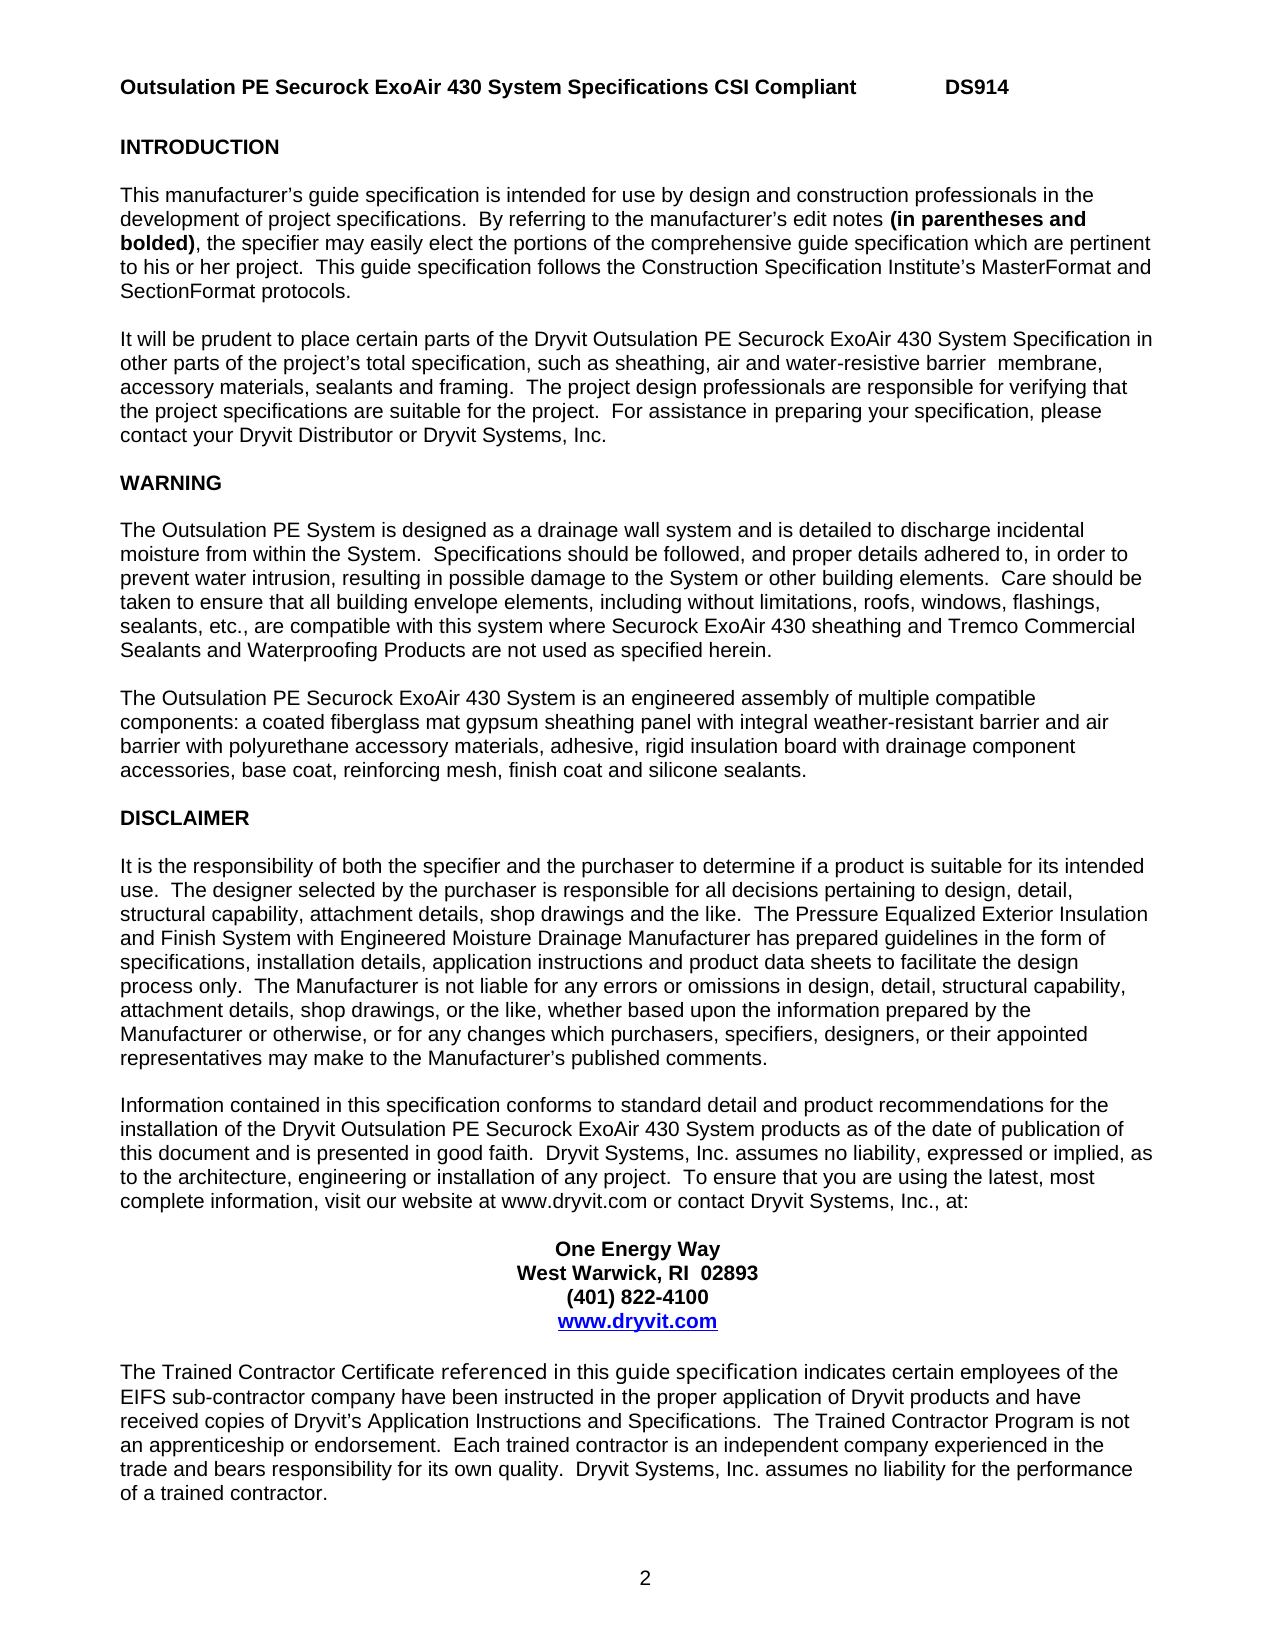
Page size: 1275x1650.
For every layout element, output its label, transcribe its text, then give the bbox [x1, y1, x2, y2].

text The Trained Contractor Certificate referenced in this guide specification indicates certain employees of the EIFS sub-contractor company have been instructed in the proper application of Dryvit products and have received copies of Dryvit’s Application Instructions and Specifications. The Trained Contractor Program is not an apprenticeship or endorsement. Each trained contractor is an independent company experienced in the trade and bears responsibility for its own quality. Dryvit Systems, Inc. assumes no liability for the performance of a trained contractor. [120, 1357, 1155, 1505]
text One Energy Way [120, 1237, 1155, 1261]
text This manufacturer’s guide specification is intended for use by design and construction professionals in the development of project specifications. By referring to the manufacturer’s edit notes (in parentheses and bolded), the specifier may easily elect the portions of the comprehensive guide specification which are pertinent to his or her project. This guide specification follows the Construction Specification Institute’s MasterFormat and SectionFormat protocols. [120, 183, 1155, 303]
text Information contained in this specification conforms to standard detail and product recommendations for the installation of the Dryvit Outsulation PE Securock ExoAir 430 System products as of the date of publication of this document and is presented in good faith. Dryvit Systems, Inc. assumes no liability, expressed or implied, as to the architecture, engineering or installation of any project. To ensure that you are using the latest, most complete information, visit our website at www.dryvit.com or contact Dryvit Systems, Inc., at: [120, 1093, 1155, 1213]
text West Warwick, RI 02893 [120, 1261, 1155, 1285]
text DISCLAIMER [120, 806, 1155, 830]
text (401) 822-4100 [120, 1285, 1155, 1309]
text The Outsulation PE System is designed as a drainage wall system and is detailed to discharge incidental moisture from within the System. Specifications should be followed, and proper details adhered to, in order to prevent water intrusion, resulting in possible damage to the System or other building elements. Care should be taken to ensure that all building envelope elements, including without limitations, roofs, windows, flashings, sealants, etc., are compatible with this system where Securock ExoAir 430 sheathing and Tremco Commercial Sealants and Waterproofing Products are not used as specified herein. [120, 518, 1155, 662]
text www.dryvit.com [120, 1309, 1155, 1333]
text WARNING [120, 470, 1155, 494]
text It is the responsibility of both the specifier and the purchaser to determine if a product is suitable for its intended use. The designer selected by the purchaser is responsible for all decisions pertaining to design, detail, structural capability, attachment details, shop drawings and the like. The Pressure Equalized Exterior Insulation and Finish System with Engineered Moisture Drainage Manufacturer has prepared guidelines in the form of specifications, installation details, application instructions and product data sheets to facilitate the design process only. The Manufacturer is not liable for any errors or omissions in design, detail, structural capability, attachment details, shop drawings, or the like, whether based upon the information prepared by the Manufacturer or otherwise, or for any changes which purchasers, specifiers, designers, or their appointed representatives may make to the Manufacturer’s published comments. [120, 854, 1155, 1069]
text It will be prudent to place certain parts of the Dryvit Outsulation PE Securock ExoAir 430 System Specification in other parts of the project’s total specification, such as sheathing, air and water-resistive barrier membrane, accessory materials, sealants and framing. The project design professionals are responsible for verifying that the project specifications are suitable for the project. For assistance in preparing your specification, please contact your Dryvit Distributor or Dryvit Systems, Inc. [120, 327, 1155, 446]
text The Outsulation PE Securock ExoAir 430 System is an engineered assembly of multiple compatible components: a coated fiberglass mat gypsum sheathing panel with integral weather-resistant barrier and air barrier with polyurethane accessory materials, adhesive, rigid insulation board with drainage component accessories, base coat, reinforcing mesh, finish coat and silicone sealants. [120, 686, 1155, 782]
text INTRODUCTION [120, 135, 1155, 159]
